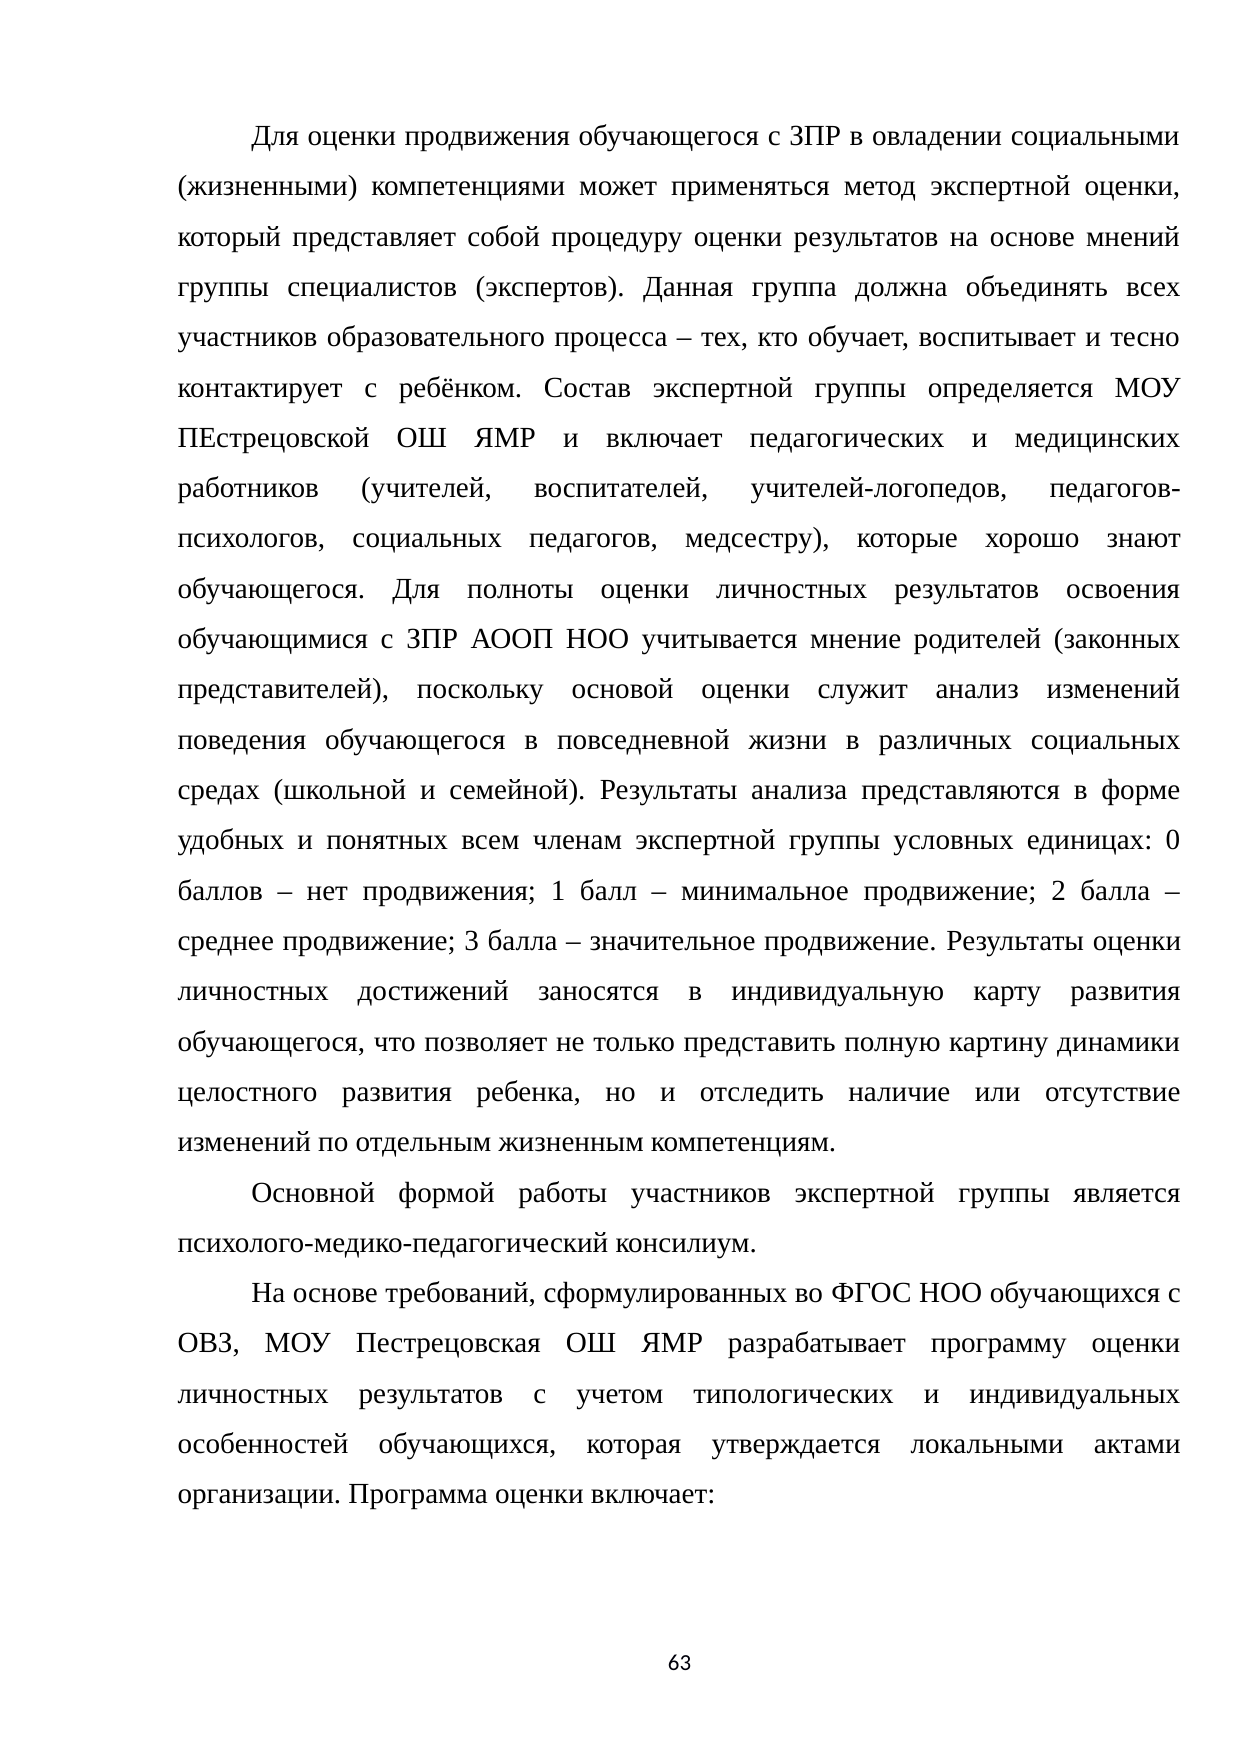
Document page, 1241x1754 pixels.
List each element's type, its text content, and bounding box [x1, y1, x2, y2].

text На основе требований, сформулированных во ФГОС НОО обучающихся с ОВЗ, МОУ Пестрецовская ОШ ЯМР разрабатывает программу оценки личностных результатов с учетом типологических и индивидуальных особенностей обучающихся, которая утверждается локальными актами организации. Программа оценки включает: [177, 1275, 1181, 1510]
text Основной формой работы участников экспертной группы является психолого-медико-педагогический консилиум. [177, 1175, 1181, 1258]
text Для оценки продвижения обучающегося с ЗПР в овладении социальными (жизненными) компетенциями может применяться метод экспертной оценки, который представляет собой процедуру оценки результатов на основе мнений группы специалистов (экспертов). Данная группа должна объединять всех участников образовательного процесса – тех, кто обучает, воспитывает и тесно контактирует с ребёнком. Состав экспертной группы определяется МОУ ПЕстрецовской ОШ ЯМР и включает педагогических и медицинских работников (учителей, воспитателей, учителей-логопедов, педагогов-психологов, социальных педагогов, медсестру), которые хорошо знают обучающегося. Для полноты оценки личностных результатов освоения обучающимися с ЗПР АООП НОО учитывается мнение родителей (законных представителей), поскольку основой оценки служит анализ изменений поведения обучающегося в повседневной жизни в различных социальных средах (школьной и семейной). Результаты анализа представляются в форме удобных и понятных всем членам экспертной группы условных единицах: 0 баллов – нет продвижения; 1 балл – минимальное продвижение; 2 балла – среднее продвижение; 3 балла – значительное продвижение. Результаты оценки личностных достижений заносятся в индивидуальную карту развития обучающегося, что позволяет не только представить полную картину динамики целостного развития ребенка, но и отследить наличие или отсутствие изменений по отдельным жизненным компетенциям. [177, 118, 1181, 1158]
